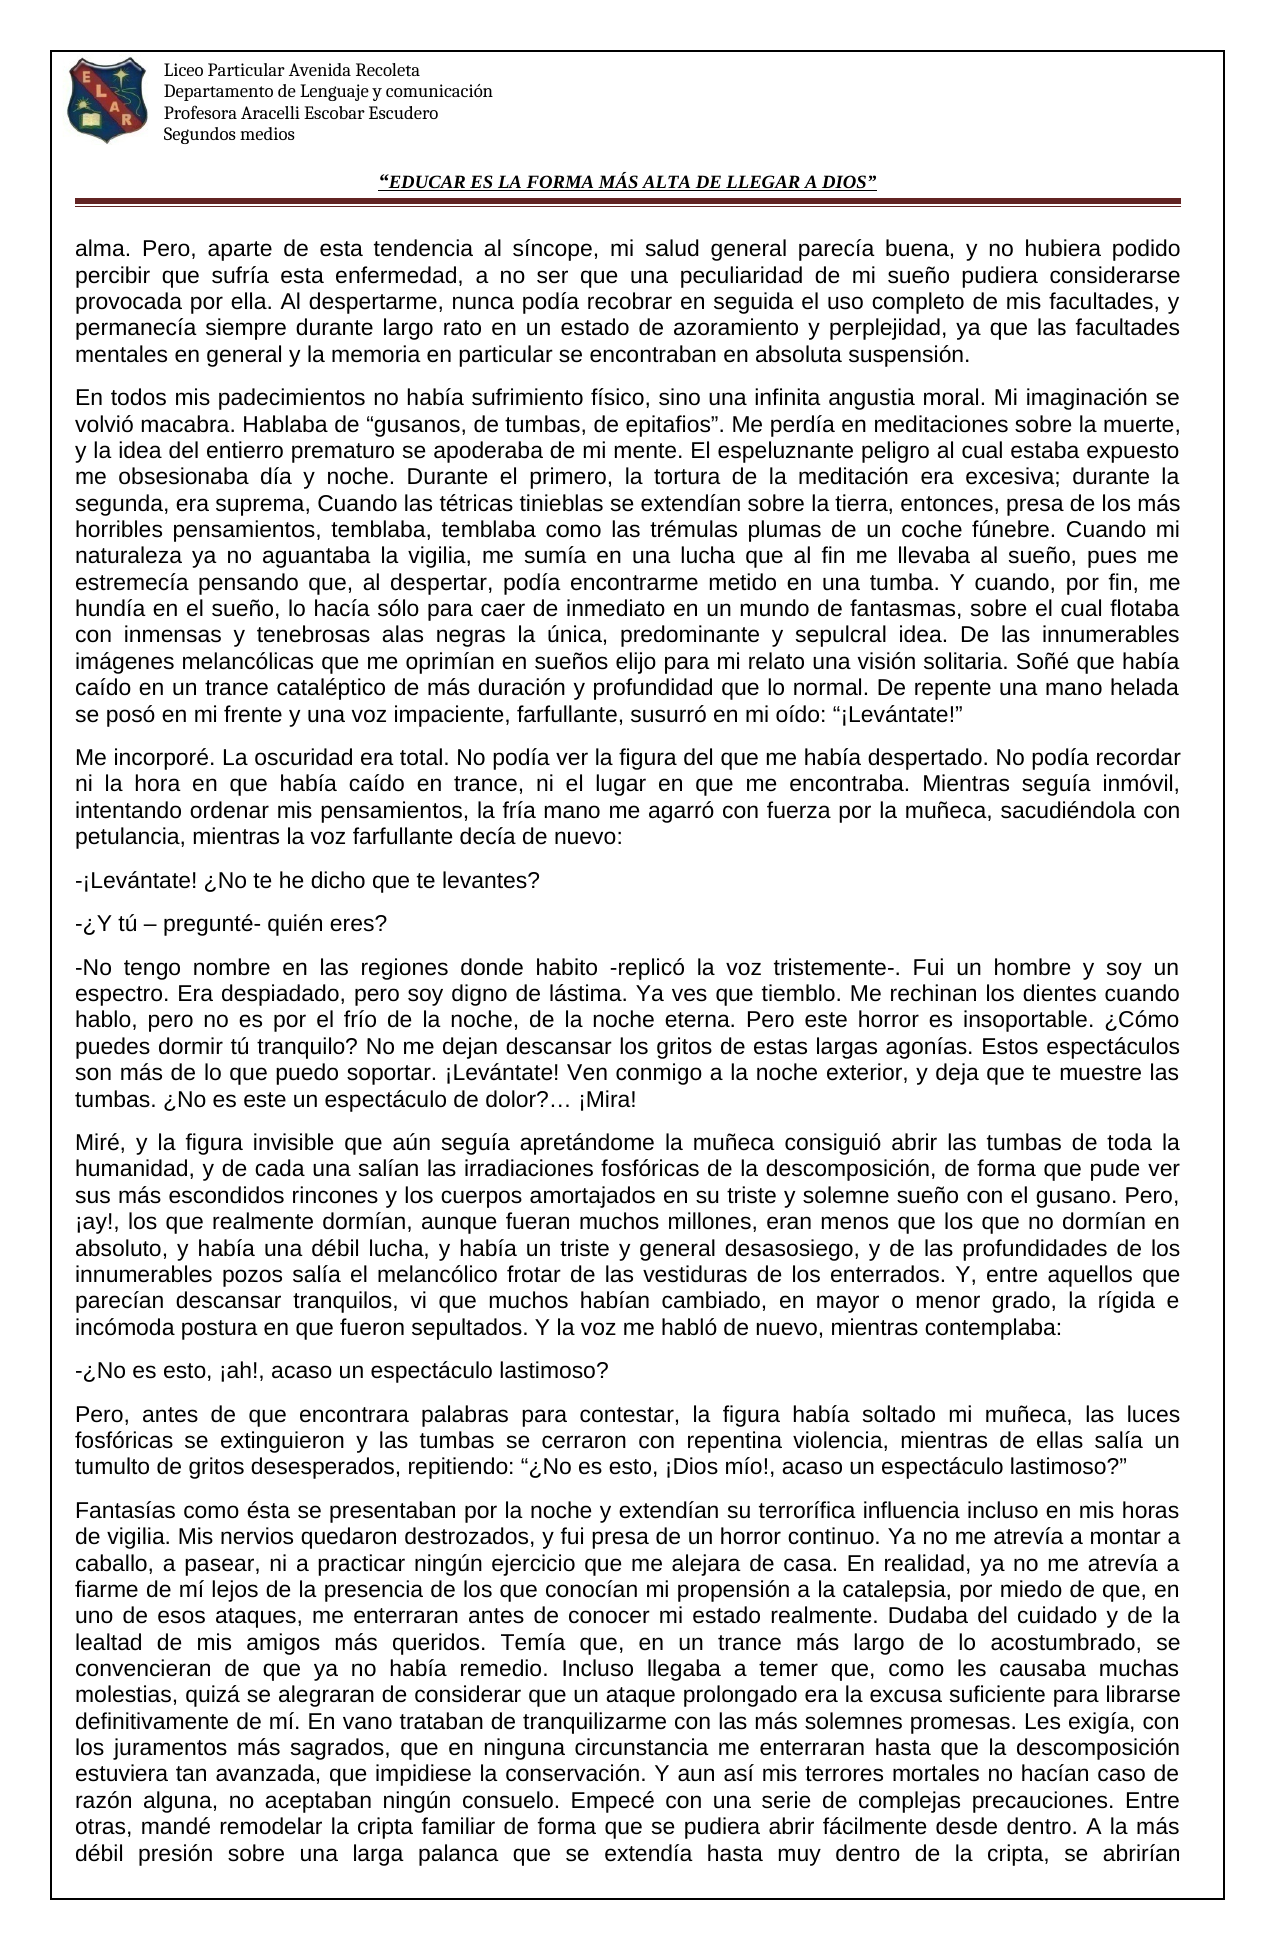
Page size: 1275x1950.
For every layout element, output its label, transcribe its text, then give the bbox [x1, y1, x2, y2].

text Miré, y la figura invisible que aún seguía apretándome la muñeca consiguió abrir las tumbas de toda la humanidad, y de cada una salían las irradiaciones fosfóricas de la descomposición, de forma que pude ver sus más escondidos rincones y los cuerpos amortajados en su triste y solemne sueño con el gusano. Pero, ¡ay!, los que realmente dormían, aunque fueran muchos millones, eran menos que los que no dormían en absoluto, y había una débil lucha, y había un triste y general desasosiego, y de las profundidades de los innumerables pozos salía el melancólico frotar de las vestiduras de los enterrados. Y, entre aquellos que parecían descansar tranquilos, vi que muchos habían cambiado, en mayor o menor grado, la rígida e incómoda postura en que fueron sepultados. Y la voz me habló de nuevo, mientras contemplaba: [75, 1129, 1181, 1340]
picture [62, 54, 150, 145]
text -¿Y tú – pregunté- quién eres? [75, 910, 1181, 937]
text En todos mis padecimientos no había sufrimiento físico, sino una infinita angustia moral. Mi imaginación se volvió macabra. Hablaba de “gusanos, de tumbas, de epitafios”. Me perdía en meditaciones sobre la muerte, y la idea del entierro prematuro se apoderaba de mi mente. El espeluznante peligro al cual estaba expuesto me obsesionaba día y noche. Durante el primero, la tortura de la meditación era excesiva; durante la segunda, era suprema, Cuando las tétricas tinieblas se extendían sobre la tierra, entonces, presa de los más horribles pensamientos, temblaba, temblaba como las trémulas plumas de un coche fúnebre. Cuando mi naturaleza ya no aguantaba la vigilia, me sumía en una lucha que al fin me llevaba al sueño, pues me estremecía pensando que, al despertar, podía encontrarme metido en una tumba. Y cuando, por fin, me hundía en el sueño, lo hacía sólo para caer de inmediato en un mundo de fantasmas, sobre el cual flotaba con inmensas y tenebrosas alas negras la única, predominante y sepulcral idea. De las innumerables imágenes melancólicas que me oprimían en sueños elijo para mi relato una visión solitaria. Soñé que había caído en un trance cataléptico de más duración y profundidad que lo normal. De repente una mano helada se posó en mi frente y una voz impaciente, farfullante, susurró en mi oído: “¡Levántate!” [75, 384, 1181, 727]
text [75, 1497, 1181, 1866]
text -¿No es esto, ¡ah!, acaso un espectáculo lastimoso? [75, 1357, 1181, 1383]
text Pero, antes de que encontrara palabras para contestar, la figura había soltado mi muñeca, las luces fosfóricas se extinguieron y las tumbas se cerraron con repentina violencia, mientras de ellas salía un tumulto de gritos desesperados, repitiendo: “¿No es esto, ¡Dios mío!, acaso un espectáculo lastimoso?” [75, 1401, 1181, 1480]
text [75, 235, 1181, 367]
text -No tengo nombre en las regiones donde habito -replicó la voz tristemente-. Fui un hombre y soy un espectro. Era despiadado, pero soy digno de lástima. Ya ves que tiemblo. Me rechinan los dientes cuando hablo, pero no es por el frío de la noche, de la noche eterna. Pero este horror es insoportable. ¿Cómo puedes dormir tú tranquilo? No me dejan descansar los gritos de estas largas agonías. Estos espectáculos son más de lo que puedo soportar. ¡Levántate! Ven conmigo a la noche exterior, y deja que te muestre las tumbas. ¿No es este un espectáculo de dolor?… ¡Mira! [75, 954, 1181, 1112]
text Me incorporé. La oscuridad era total. No podía ver la figura del que me había despertado. No podía recordar ni la hora en que había caído en trance, ni el lugar en que me encontraba. Mientras seguía inmóvil, intentando ordenar mis pensamientos, la fría mano me agarró con fuerza por la muñeca, sacudiéndola con petulancia, mientras la voz farfullante decía de nuevo: [75, 744, 1181, 849]
text -¡Levántate! ¿No te he dicho que te levantes? [75, 867, 1181, 893]
